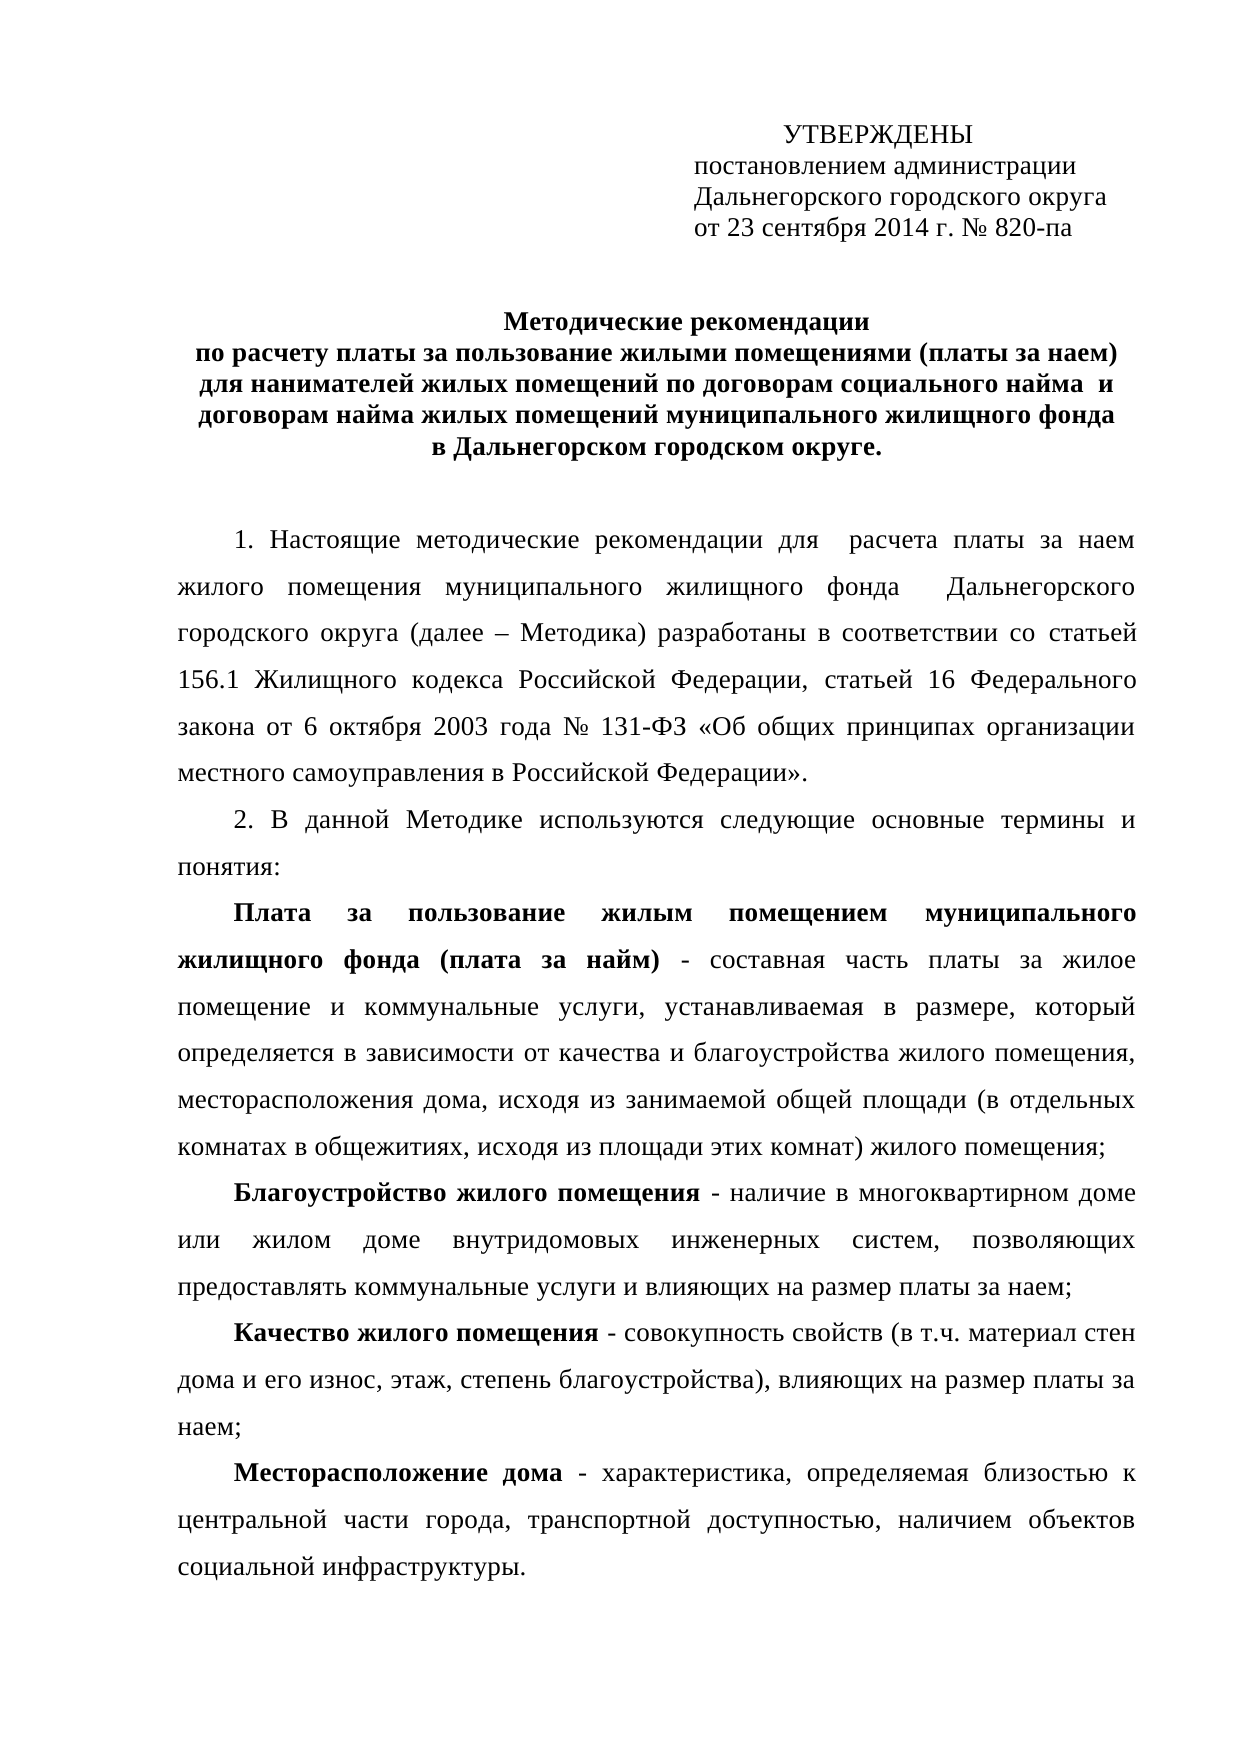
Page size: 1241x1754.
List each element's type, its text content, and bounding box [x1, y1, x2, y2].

text Благоустройство жилого помещения - наличие в многоквартирном доме или жилом доме внутридомовых инженерных систем, позволяющих предоставлять коммунальные услуги и влияющих на размер платы за наем; [177, 1176, 1137, 1301]
text постановлением администрации [177, 149, 1137, 180]
text Плата за пользование жилым помещением муниципального жилищного фонда (плата за найм) - составная часть платы за жилое помещение и коммунальные услуги, устанавливаемая в размере, который определяется в зависимости от качества и благоустройства жилого помещения, месторасположения дома, исходя из занимаемой общей площади (в отдельных комнатах в общежитиях, исходя из площади этих комнат) жилого помещения; [177, 896, 1137, 1161]
text Месторасположение дома - характеристика, определяемая близостью к центральной части города, транспортной доступностью, наличием объектов социальной инфраструктуры. [177, 1456, 1137, 1581]
text Методические рекомендации [177, 305, 1137, 336]
text Дальнегорского городского округа [177, 180, 1137, 212]
text 2. В данной Методике используются следующие основные термины и понятия: [177, 803, 1137, 881]
text 1. Настоящие методические рекомендации для расчета платы за наем жилого помещения муниципального жилищного фонда Дальнегорского городского округа (далее – Методика) разработаны в соответствии со статьей 156.1 Жилищного кодекса Российской Федерации, статьей 16 Федерального закона от 6 октября 2003 года № 131-ФЗ «Об общих принципах организации местного самоуправления в Российской Федерации». [177, 523, 1137, 787]
text для нанимателей жилых помещений по договорам социального найма и договорам найма жилых помещений муниципального жилищного фонда [177, 367, 1137, 429]
text в Дальнегорском городском округе. [177, 429, 1137, 461]
text Качество жилого помещения - совокупность свойств (в т.ч. материал стен дома и его износ, этаж, степень благоустройства), влияющих на размер платы за наем; [177, 1316, 1137, 1441]
text по расчету платы за пользование жилыми помещениями (платы за наем) [177, 336, 1137, 367]
text УТВЕРЖДЕНЫ [177, 118, 1137, 149]
text от 23 сентября 2014 г. № 820-па [177, 212, 1137, 243]
